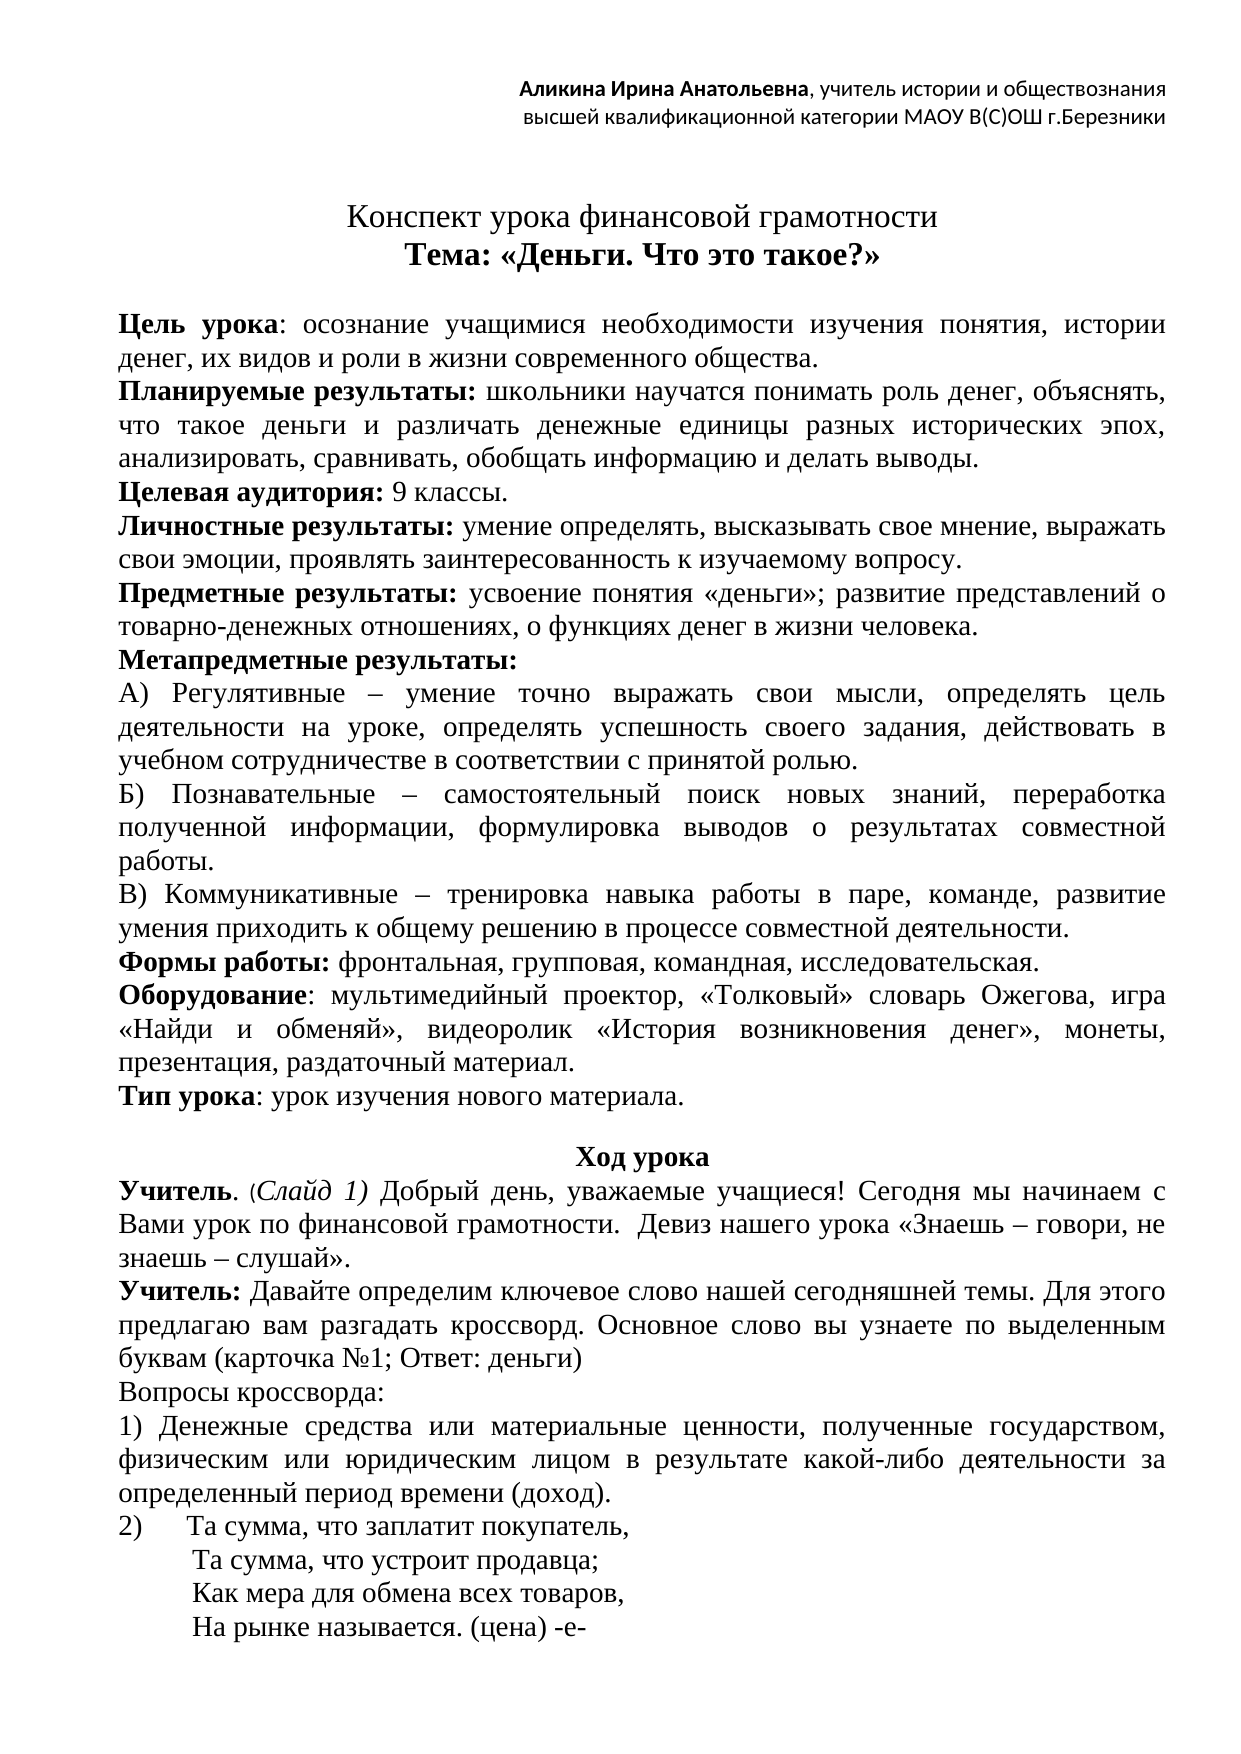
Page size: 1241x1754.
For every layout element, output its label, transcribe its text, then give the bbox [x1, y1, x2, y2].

text Цель урока: осознание учащимися необходимости изучения понятия, истории денег, их видов и роли в жизни современного общества. [118, 306, 1167, 373]
text 2) Та сумма, что заплатит покупатель, [118, 1508, 1167, 1542]
text В) Коммуникативные – тренировка навыка работы в паре, команде, развитие умения приходить к общему решению в процессе совместной деятельности. [118, 877, 1167, 944]
text Учитель: Давайте определим ключевое слово нашей сегодняшней темы. Для этого предлагаю вам разгадать кроссворд. Основное слово вы узнаете по выделенным буквам (карточка №1; Ответ: деньги) [118, 1273, 1167, 1374]
text Как мера для обмена всех товаров, [118, 1575, 1167, 1609]
text Метапредметные результаты: [118, 642, 1167, 675]
text Личностные результаты: умение определять, высказывать свое мнение, выражать свои эмоции, проявлять заинтересованность к изучаемому вопросу. [118, 508, 1167, 575]
text Предметные результаты: усвоение понятия «деньги»; развитие представлений о товарно-денежных отношениях, о функциях денег в жизни человека. [118, 575, 1167, 642]
text Учитель. (Слайд 1) Добрый день, уважаемые учащиеся! Сегодня мы начинаем с Вами урок по финансовой грамотности. Девиз нашего урока «Знаешь – говори, не знаешь – слушай». [118, 1173, 1167, 1273]
text На рынке называется. (цена) -е- [118, 1609, 1167, 1642]
text 1) Денежные средства или материальные ценности, полученные государством, физическим или юридическим лицом в результате какой-либо деятельности за определенный период времени (доход). [118, 1408, 1167, 1508]
text Формы работы: фронтальная, групповая, командная, исследовательская. [118, 944, 1167, 977]
text Та сумма, что устроит продавца; [118, 1542, 1167, 1575]
text Вопросы кроссворда: [118, 1374, 1167, 1408]
text Тема: «Деньги. Что это такое?» [118, 234, 1167, 273]
text Ход урока [118, 1139, 1167, 1173]
text Конспект урока финансовой грамотности [118, 196, 1167, 234]
text Б) Познавательные – самостоятельный поиск новых знаний, переработка полученной информации, формулировка выводов о результатах совместной работы. [118, 776, 1167, 877]
text Планируемые результаты: школьники научатся понимать роль денег, объяснять, что такое деньги и различать денежные единицы разных исторических эпох, анализировать, сравнивать, обобщать информацию и делать выводы. [118, 373, 1167, 474]
text Целевая аудитория: 9 классы. [118, 474, 1167, 508]
text А) Регулятивные – умение точно выражать свои мысли, определять цель деятельности на уроке, определять успешность своего задания, действовать в учебном сотрудничестве в соответствии с принятой ролью. [118, 675, 1167, 776]
text Оборудование: мультимедийный проектор, «Толковый» словарь Ожегова, игра «Найди и обменяй», видеоролик «История возникновения денег», монеты, презентация, раздаточный материал. [118, 977, 1167, 1078]
text Тип урока: урок изучения нового материала. [118, 1078, 1167, 1111]
